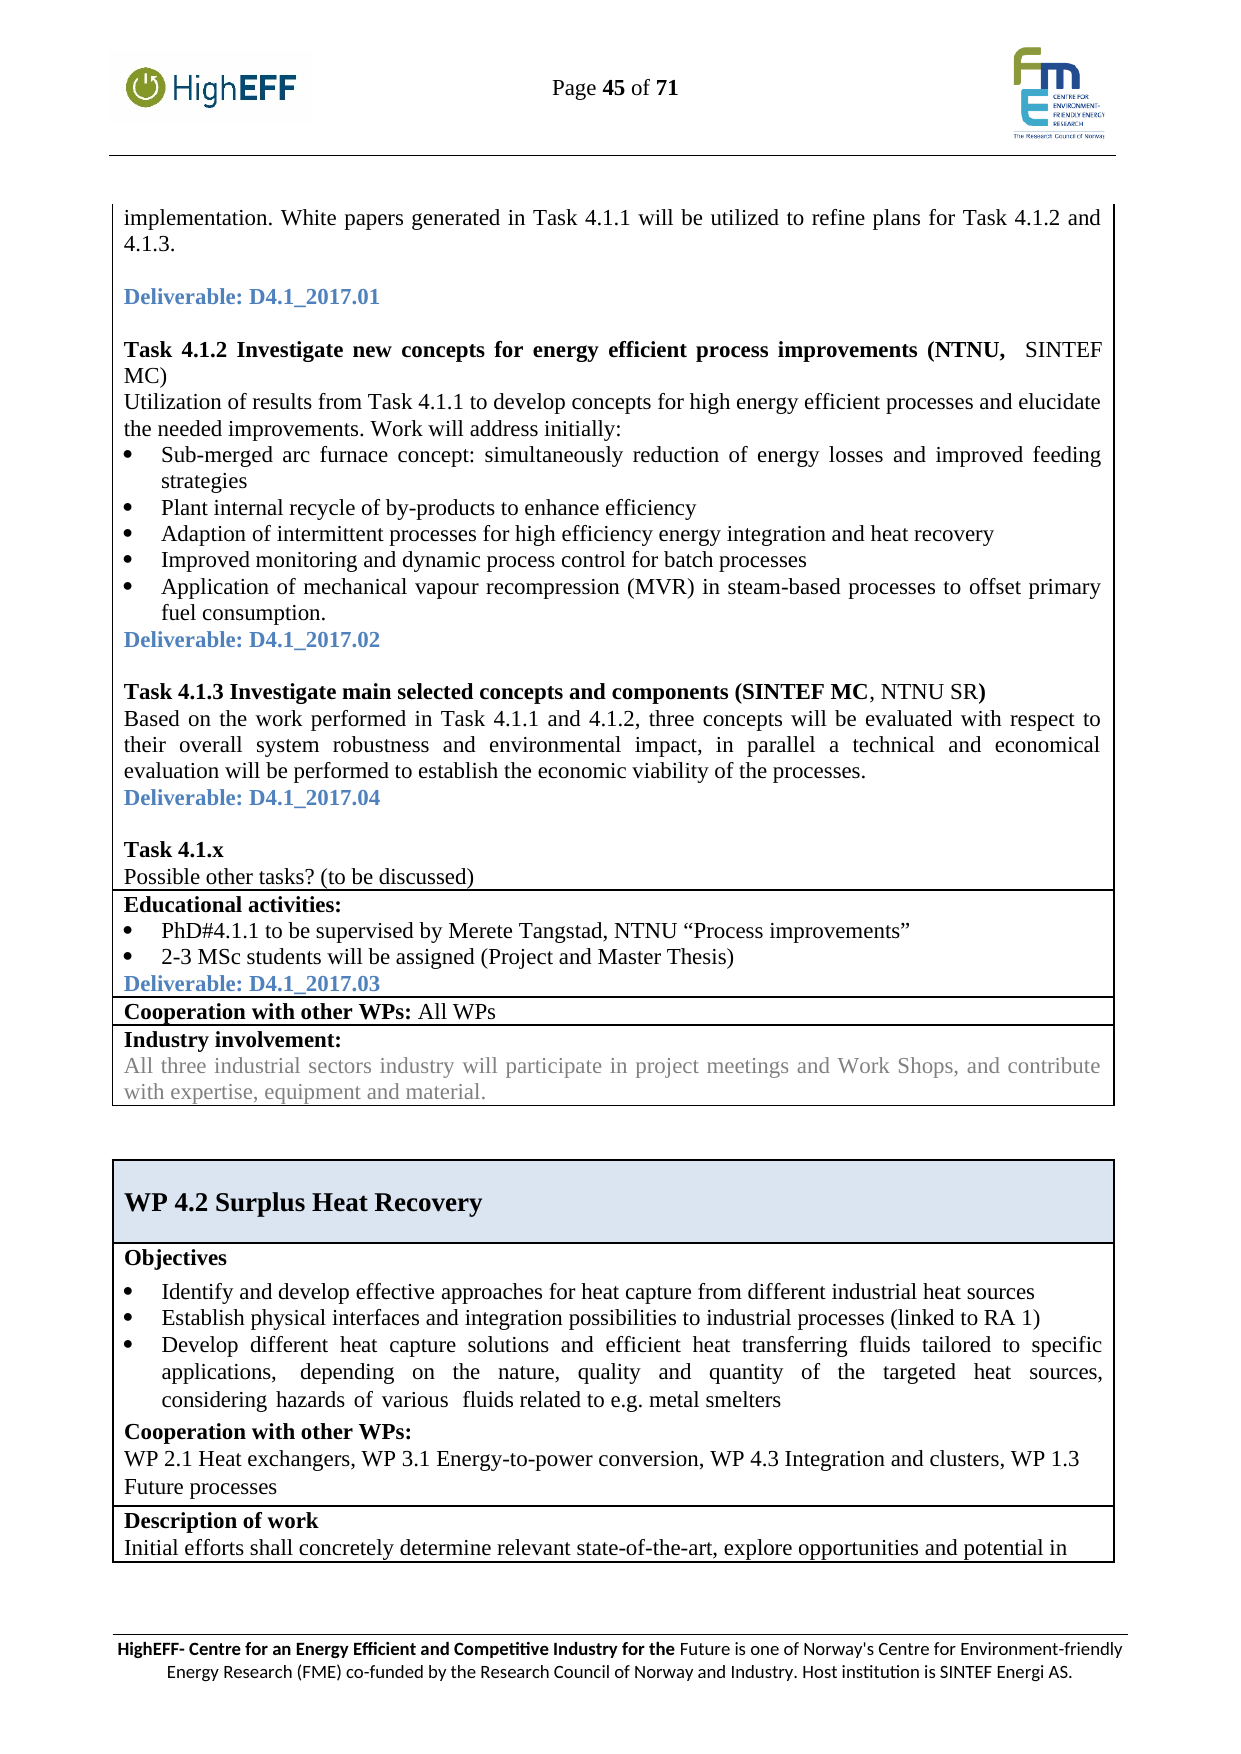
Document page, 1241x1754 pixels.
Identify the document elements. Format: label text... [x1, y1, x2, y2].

table_cell Cooperation with other WPs: All WPs [113, 998, 1113, 1024]
table_cell Industry involvement: All three industrial sectors industry will participate in project meetings and Work Shops, and contribute with expertise, equipment and material. [113, 1026, 1113, 1105]
table_header WP 4.2 Surplus Heat Recovery [114, 1161, 1113, 1242]
table_cell Educational activities: PhD#4.1.1 to be supervised by Merete Tangstad, NTNU “Process improvements” 2-3 MSc students will be assigned (Project and Master Thesis) Deliverable: D4.1_2017.03 [113, 891, 1113, 996]
table_cell Objectives Identify and develop effective approaches for heat capture from different industrial heat sources Establish physical interfaces and integration possibilities to industrial processes (linked to RA 1) Develop different heat capture solutions and efficient heat transferring fluids tailored to specific applications, depending on the nature, quality and quantity of the targeted heat sources, considering hazards of various fluids related to e.g. metal smelters Cooperation with other WPs: WP 2.1 Heat exchangers, WP 3.1 Energy-to-power conversion, WP 4.3 Integration and clusters, WP 1.3 Future processes [114, 1244, 1113, 1505]
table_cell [113, 204, 1113, 889]
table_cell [114, 1507, 1113, 1561]
picture [1013, 47, 1105, 139]
picture [108, 50, 313, 124]
